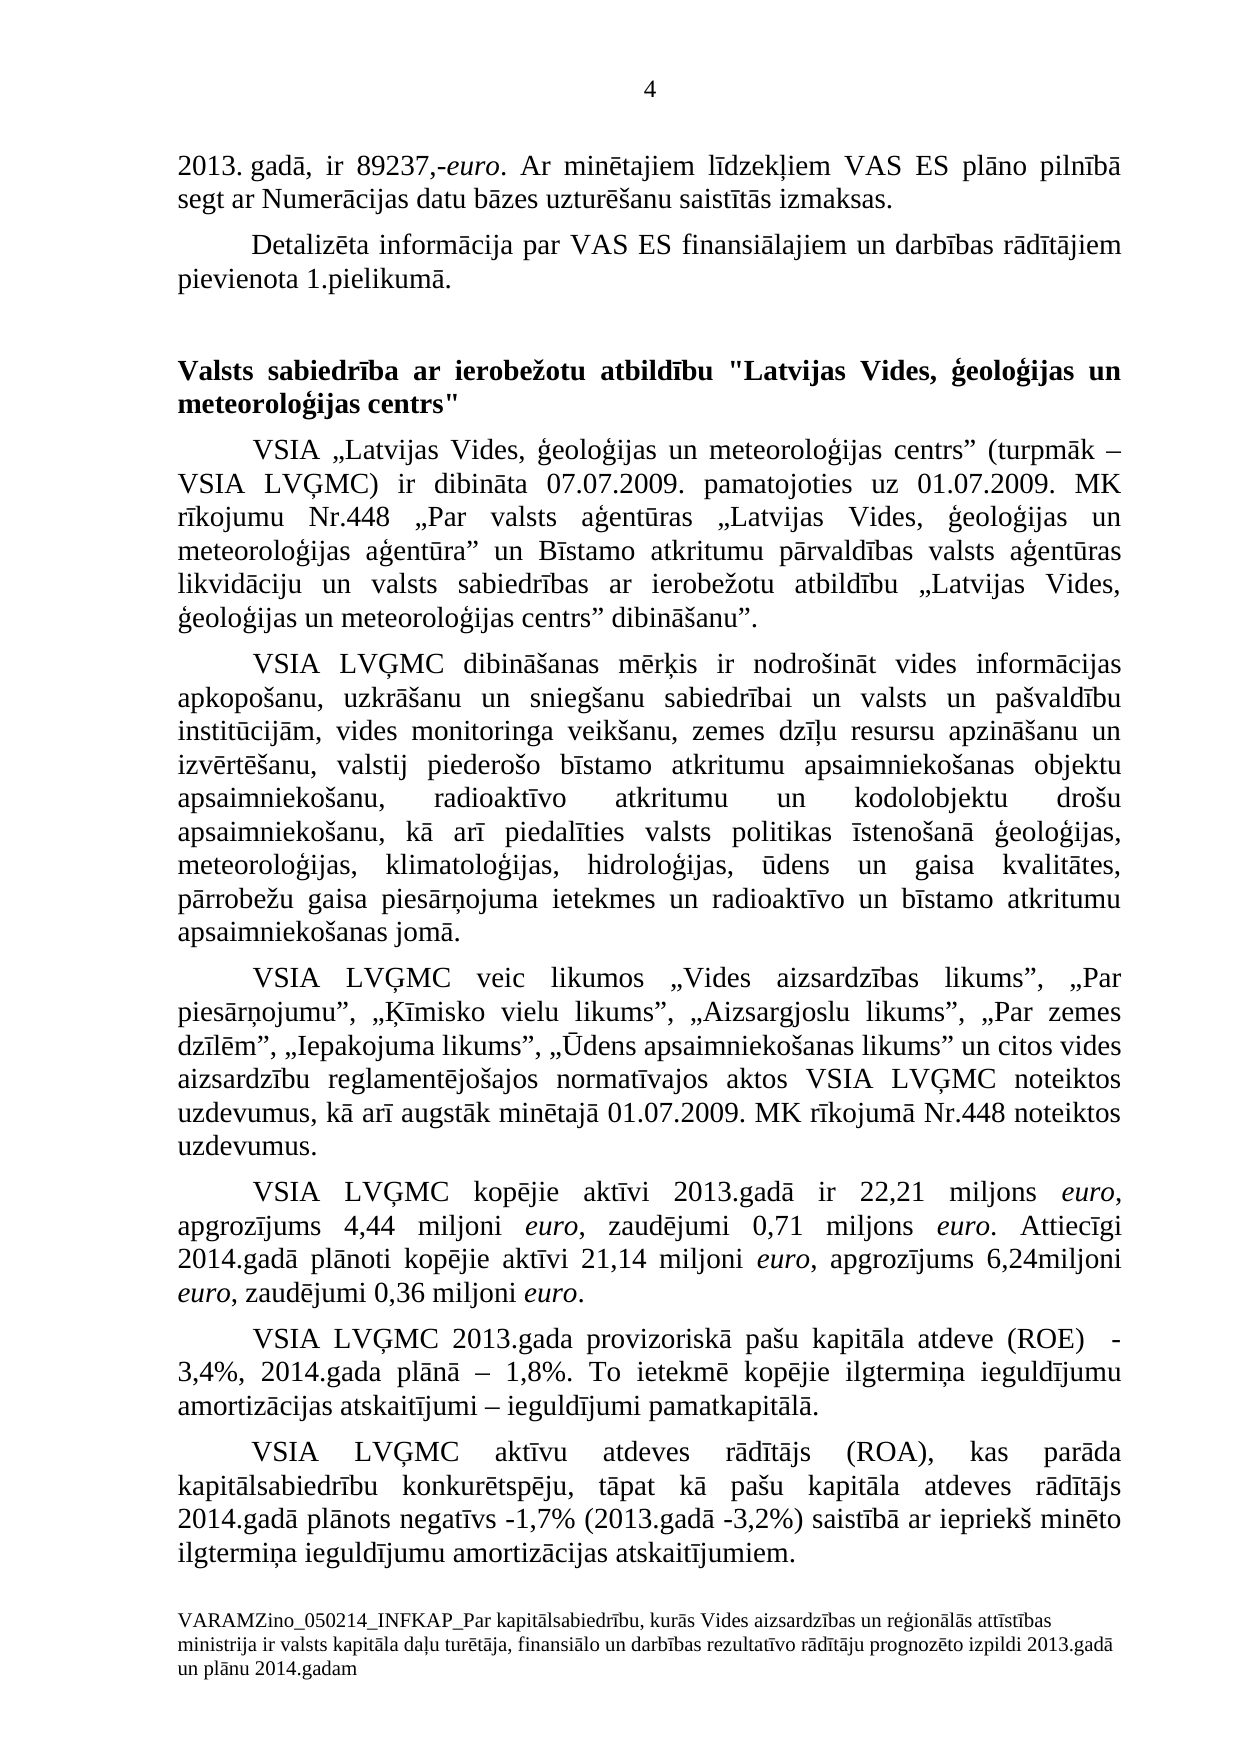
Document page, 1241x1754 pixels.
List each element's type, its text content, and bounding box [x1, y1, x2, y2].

text Detalizēta informācija par VAS ES finansiālajiem un darbības rādītājiem pievienota 1.pielikumā. [177, 227, 1122, 294]
text VSIA LVĢMC 2013.gada provizoriskā pašu kapitāla atdeve (ROE) -3,4%, 2014.gada plānā – 1,8%. To ietekmē kopējie ilgtermiņa ieguldījumu amortizācijas atskaitījumi – ieguldījumi pamatkapitālā. [177, 1321, 1122, 1422]
text VSIA LVĢMC kopējie aktīvi 2013.gadā ir 22,21 miljons euro, apgrozījums 4,44 miljoni euro, zaudējumi 0,71 miljons euro. Attiecīgi 2014.gadā plānoti kopējie aktīvi 21,14 miljoni euro, apgrozījums 6,24miljoni euro, zaudējumi 0,36 miljoni euro. [177, 1174, 1122, 1308]
text VSIA „Latvijas Vides, ģeoloģijas un meteoroloģijas centrs” (turpmāk – VSIA LVĢMC) ir dibināta 07.07.2009. pamatojoties uz 01.07.2009. MK rīkojumu Nr.448 „Par valsts aģentūras „Latvijas Vides, ģeoloģijas un meteoroloģijas aģentūra” un Bīstamo atkritumu pārvaldības valsts aģentūras likvidāciju un valsts sabiedrības ar ierobežotu atbildību „Latvijas Vides, ģeoloģijas un meteoroloģijas centrs” dibināšanu”. [177, 432, 1122, 634]
text VSIA LVĢMC dibināšanas mērķis ir nodrošināt vides informācijas apkopošanu, uzkrāšanu un sniegšanu sabiedrībai un valsts un pašvaldību institūcijām, vides monitoringa veikšanu, zemes dzīļu resursu apzināšanu un izvērtēšanu, valstij piederošo bīstamo atkritumu apsaimniekošanas objektu apsaimniekošanu, radioaktīvo atkritumu un kodolobjektu drošu apsaimniekošanu, kā arī piedalīties valsts politikas īstenošanā ģeoloģijas, meteoroloģijas, klimatoloģijas, hidroloģijas, ūdens un gaisa kvalitātes, pārrobežu gaisa piesārņojuma ietekmes un radioaktīvo un bīstamo atkritumu apsaimniekošanas jomā. [177, 646, 1122, 948]
text Valsts sabiedrība ar ierobežotu atbildību "Latvijas Vides, ģeoloģijas un meteoroloģijas centrs" [177, 353, 1122, 420]
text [177, 148, 1122, 215]
text VSIA LVĢMC aktīvu atdeves rādītājs (ROA), kas parāda kapitālsabiedrību konkurētspēju, tāpat kā pašu kapitāla atdeves rādītājs 2014.gadā plānots negatīvs -1,7% (2013.gadā -3,2%) saistībā ar iepriekš minēto ilgtermiņa ieguldījumu amortizācijas atskaitījumiem. [177, 1434, 1122, 1568]
text VSIA LVĢMC veic likumos „Vides aizsardzības likums”, „Par piesārņojumu”, „Ķīmisko vielu likums”, „Aizsargjoslu likums”, „Par zemes dzīlēm”, „Iepakojuma likums”, „Ūdens apsaimniekošanas likums” un citos vides aizsardzību reglamentējošajos normatīvajos aktos VSIA LVĢMC noteiktos uzdevumus, kā arī augstāk minētajā 01.07.2009. MK rīkojumā Nr.448 noteiktos uzdevumus. [177, 961, 1122, 1162]
